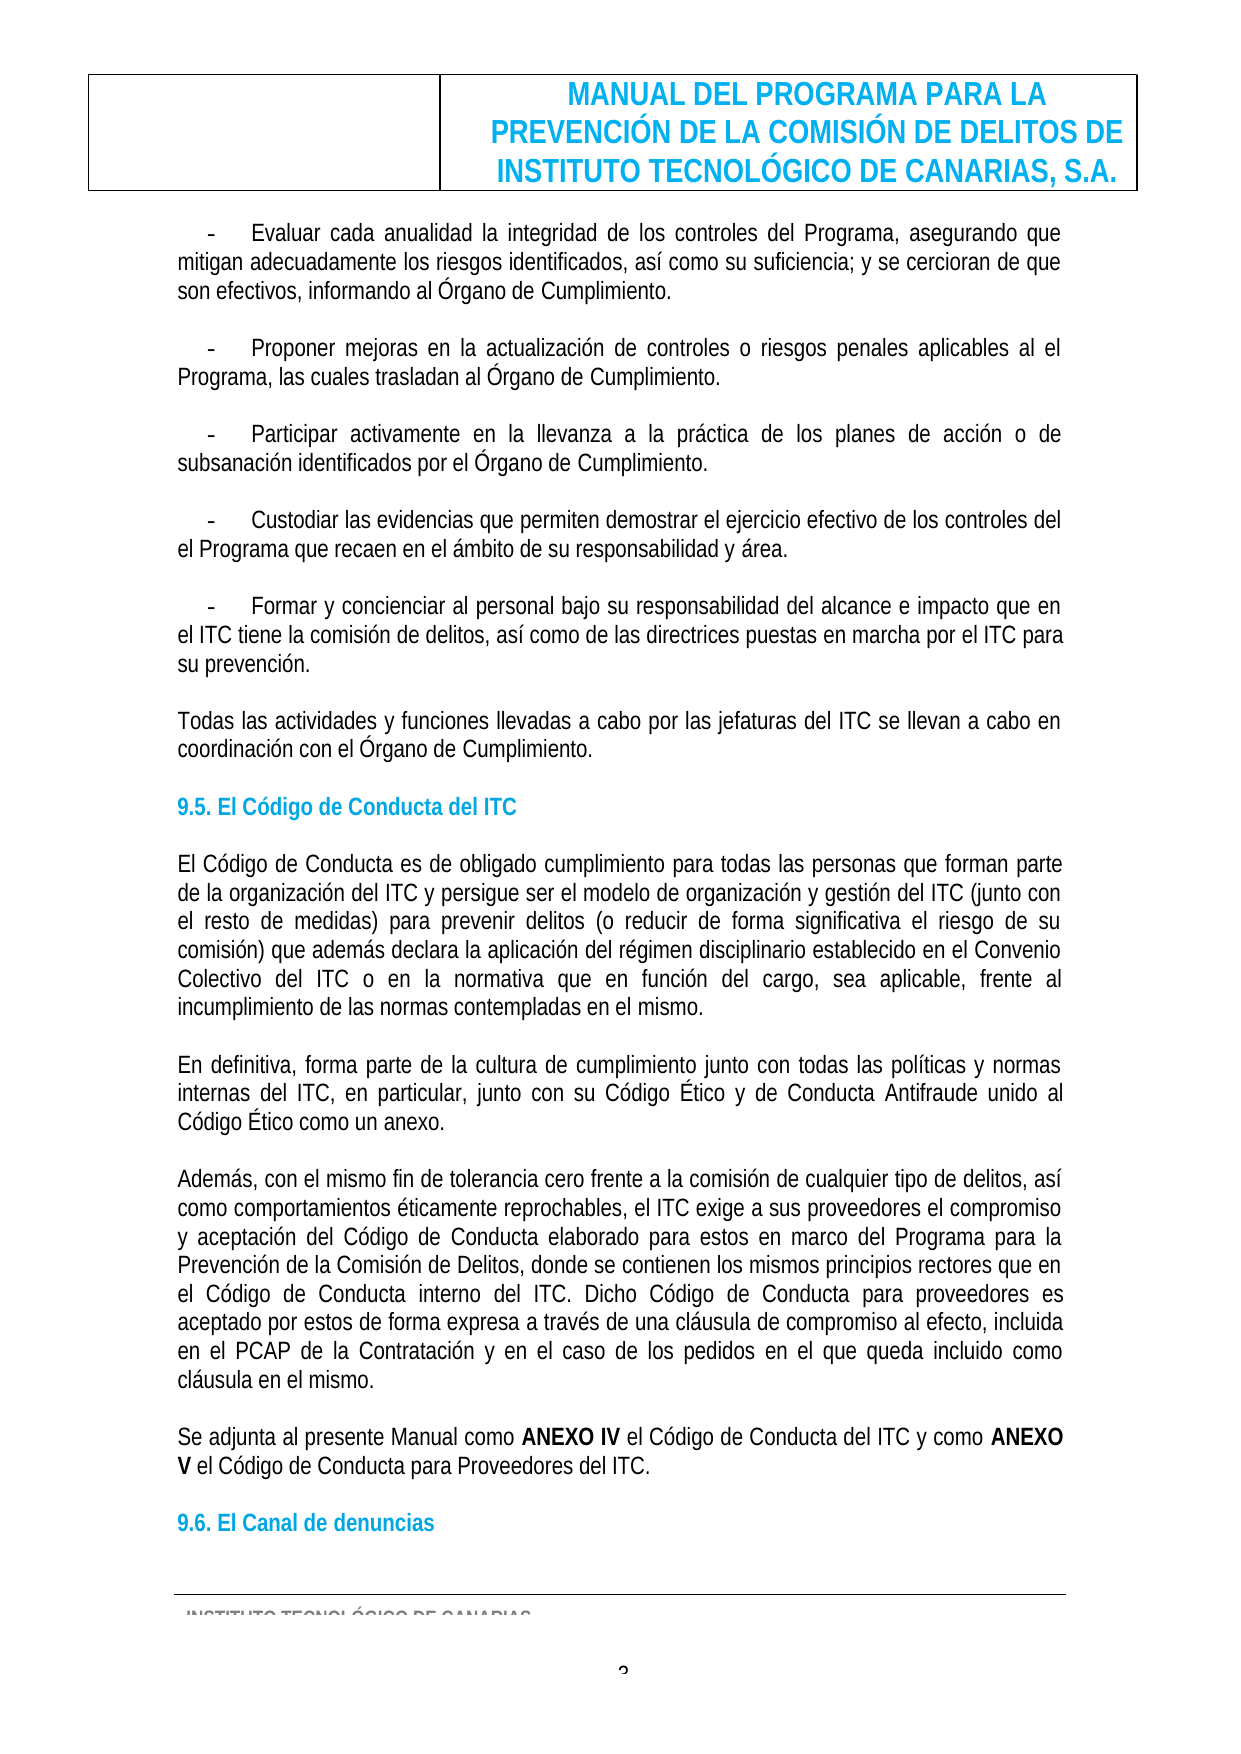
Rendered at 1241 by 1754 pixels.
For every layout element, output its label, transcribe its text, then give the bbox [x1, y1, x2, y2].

list Custodiar las evidencias que permiten demostrar el ejercicio efectivo de los controles del el Programa que recaen en el ámbito de su responsabilidad y área. [177, 505, 1063, 562]
text Además, con el mismo fin de tolerancia cero frente a la comisión de cualquier tipo de delitos, así como comportamientos éticamente reprochables, el ITC exige a sus proveedores el compromiso y aceptación del Código de Conducta elaborado para estos en marco del Programa para la Prevención de la Comisión de Delitos, donde se contienen los mismos principios rectores que en el Código de Conducta interno del ITC. Dicho Código de Conducta para proveedores es aceptado por estos de forma expresa a través de una cláusula de compromiso al efecto, incluida en el PCAP de la Contratación y en el caso de los pedidos en el que queda incluido como cláusula en el mismo. [177, 1164, 1063, 1393]
text Todas las actividades y funciones llevadas a cabo por las jefaturas del ITC se llevan a cabo en coordinación con el Órgano de Cumplimiento. [177, 706, 1063, 763]
list Proponer mejoras en la actualización de controles o riesgos penales aplicables al el Programa, las cuales trasladan al Órgano de Cumplimiento. [177, 333, 1063, 390]
subtitle El Código de Conducta del ITC [177, 792, 1151, 820]
list Participar activamente en la llevanza a la práctica de los planes de acción o de subsanación identificados por el Órgano de Cumplimiento. [177, 419, 1063, 476]
text En definitiva, forma parte de la cultura de cumplimiento junto con todas las políticas y normas internas del ITC, en particular, junto con su Código Ético y de Conducta Antifraude unido al Código Ético como un anexo. [177, 1049, 1064, 1136]
list Evaluar cada anualidad la integridad de los controles del Programa, asegurando que mitigan adecuadamente los riesgos identificados, así como su suficiencia; y se cercioran de que son efectivos, informando al Órgano de Cumplimiento. [177, 218, 1063, 304]
text El Código de Conducta es de obligado cumplimiento para todas las personas que forman parte de la organización del ITC y persigue ser el modelo de organización y gestión del ITC (junto con el resto de medidas) para prevenir delitos (o reducir de forma significativa el riesgo de su comisión) que además declara la aplicación del régimen disciplinario establecido en el Convenio Colectivo del ITC o en la normativa que en función del cargo, sea aplicable, frente al incumplimiento de las normas contempladas en el mismo. [177, 849, 1063, 1021]
list Formar y concienciar al personal bajo su responsabilidad del alcance e impacto que en el ITC tiene la comisión de delitos, así como de las directrices puestas en marcha por el ITC para su prevención. [177, 591, 1063, 677]
subtitle El Canal de denuncias [177, 1508, 1151, 1537]
text Se adjunta al presente Manual como ANEXO IV el Código de Conducta del ITC y como ANEXO V el Código de Conducta para Proveedores del ITC. [177, 1422, 1063, 1479]
